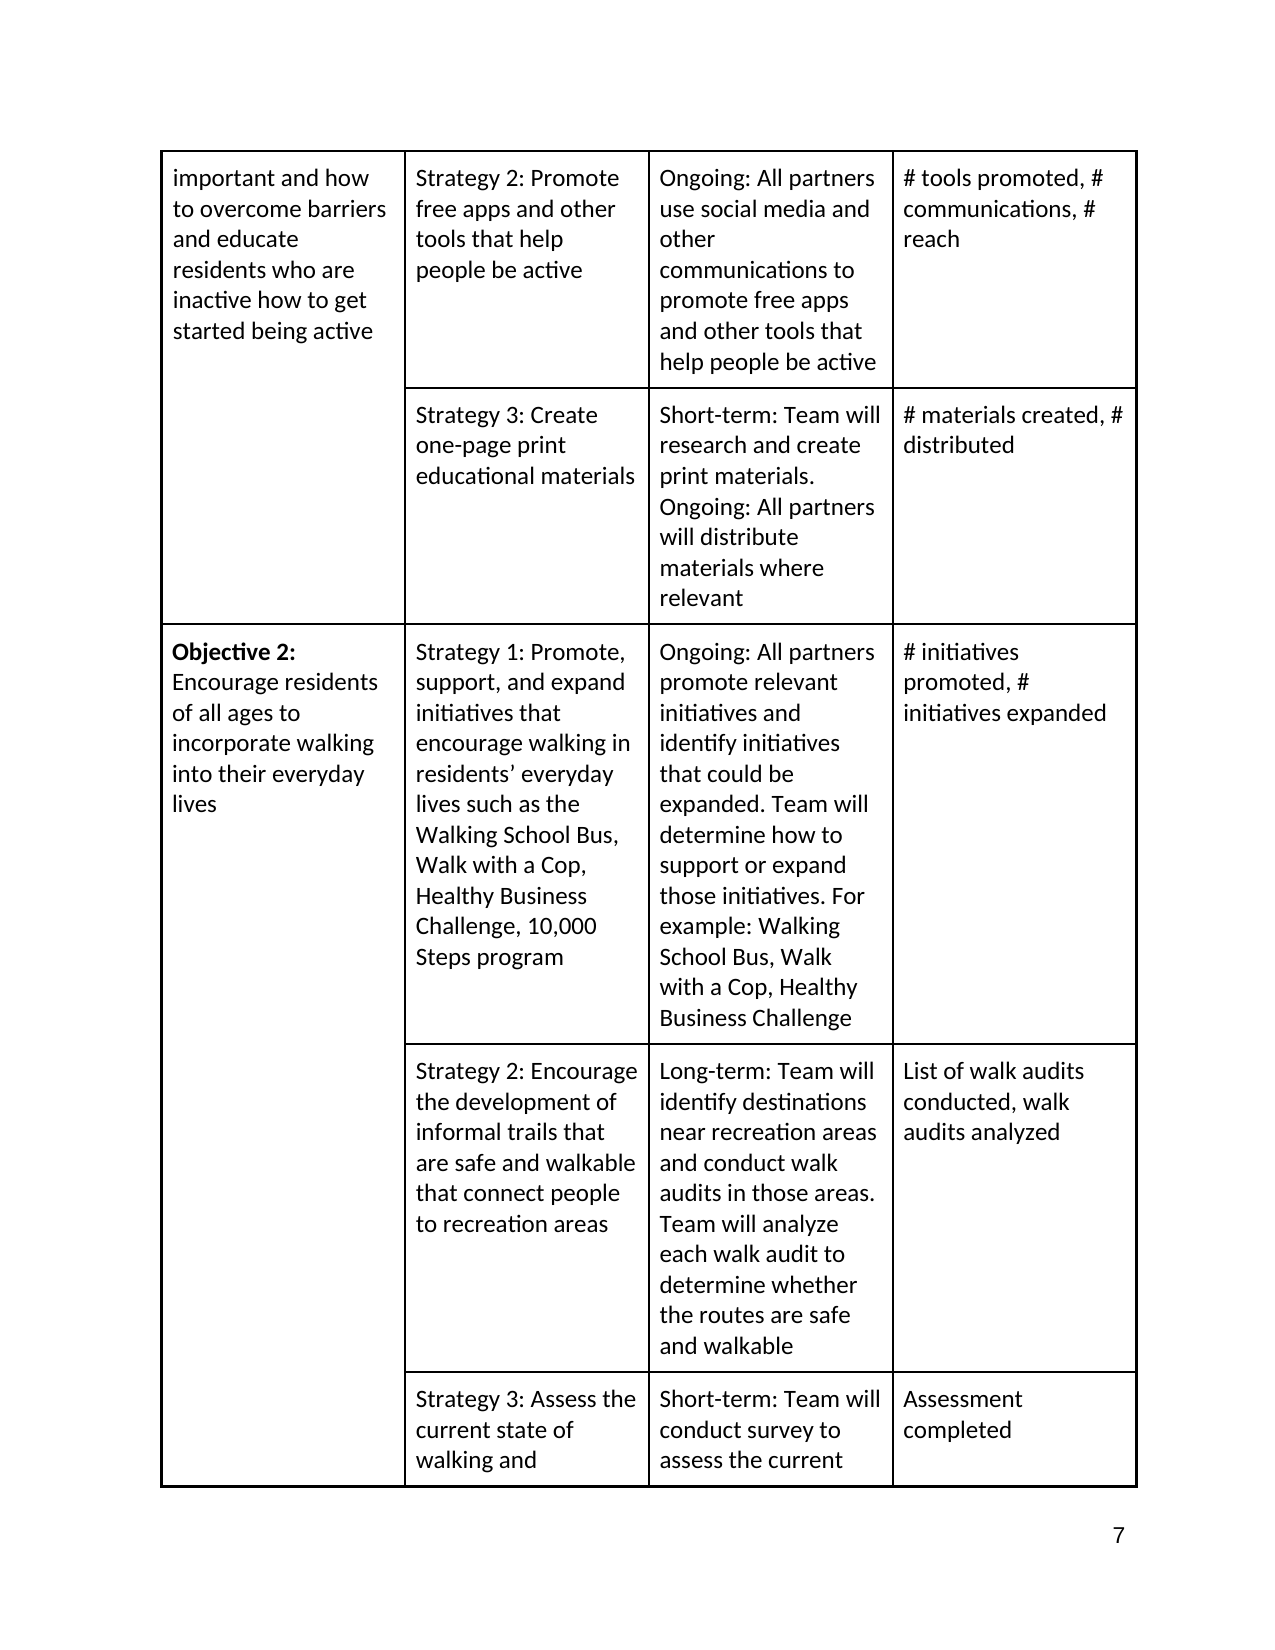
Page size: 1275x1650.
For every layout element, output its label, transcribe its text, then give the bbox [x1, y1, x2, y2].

table_cell Strategy 2: Promote free apps and other tools that help people be active [406, 152, 648, 387]
table_cell # materials created, # distributed [894, 389, 1135, 623]
table_cell # tools promoted, # communications, # reach [894, 152, 1135, 387]
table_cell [894, 1373, 1135, 1485]
table_cell # initiatives promoted, # initiatives expanded [894, 625, 1135, 1043]
table_cell Long-term: Team will identify destinations near recreation areas and conduct walk audits in those areas. Team will analyze each walk audit to determine whether the routes are safe and walkable [650, 1045, 892, 1371]
table_cell Strategy 1: Promote, support, and expand initiatives that encourage walking in residents’ everyday lives such as the Walking School Bus, Walk with a Cop, Healthy Business Challenge, 10,000 Steps program [406, 625, 648, 1043]
table_cell Ongoing: All partners promote relevant initiatives and identify initiatives that could be expanded. Team will determine how to support or expand those initiatives. For example: Walking School Bus, Walk with a Cop, Healthy Business Challenge [650, 625, 892, 1043]
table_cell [650, 1373, 892, 1485]
table_cell Strategy 2: Encourage the development of informal trails that are safe and walkable that connect people to recreation areas [406, 1045, 648, 1371]
table_cell Strategy 3: Create one-page print educational materials [406, 389, 648, 623]
table_cell List of walk audits conducted, walk audits analyzed [894, 1045, 1135, 1371]
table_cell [406, 1373, 648, 1485]
table_cell Ongoing: All partners use social media and other communications to promote free apps and other tools that help people be active [650, 152, 892, 387]
table_cell Objective 2: Encourage residents of all ages to incorporate walking into their everyday lives [163, 625, 404, 1485]
table_cell Short-term: Team will research and create print materials. Ongoing: All partners will distribute materials where relevant [650, 389, 892, 623]
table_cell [163, 152, 404, 623]
